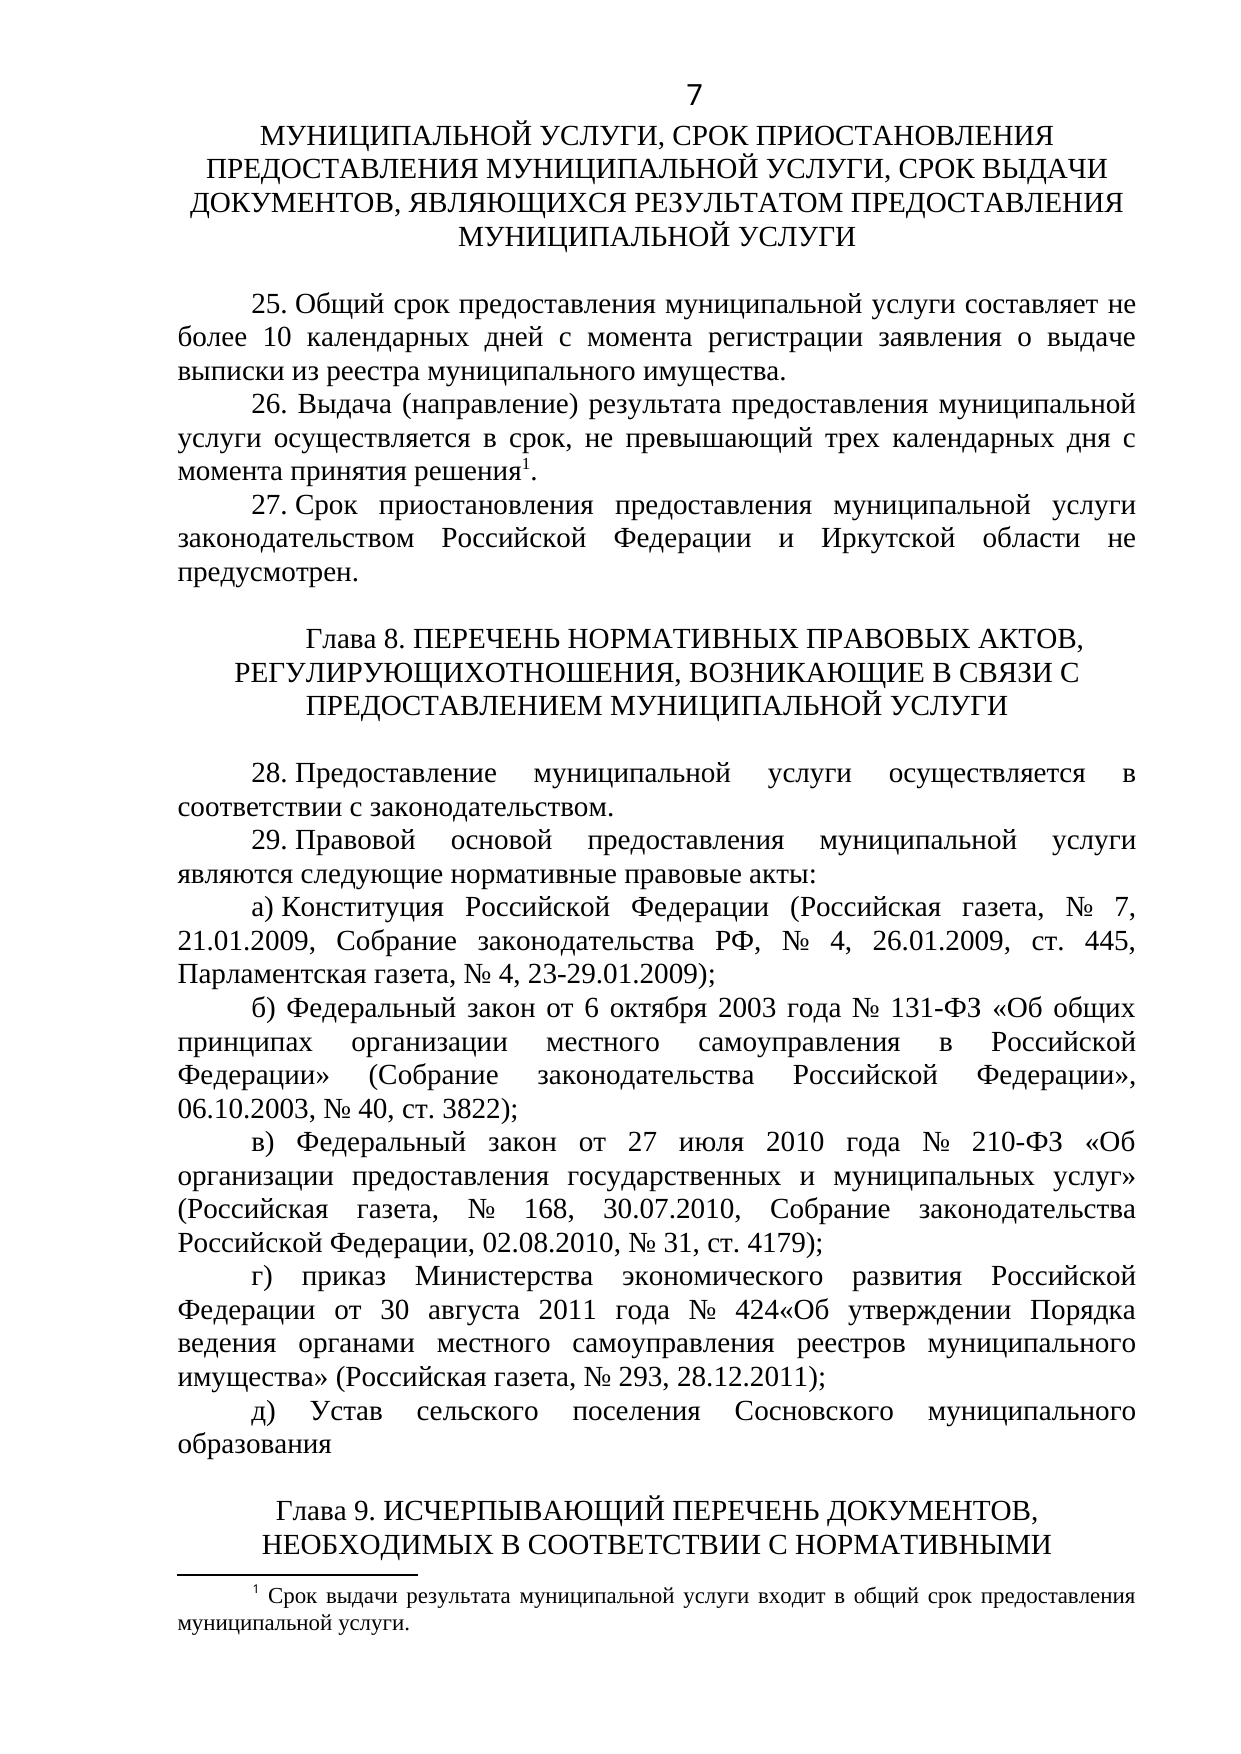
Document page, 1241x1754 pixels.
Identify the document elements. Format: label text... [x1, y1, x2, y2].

text а) Конституция Российской Федерации (Российская газета, № 7, 21.01.2009, Собрание законодательства РФ, № 4, 26.01.2009, ст. 445, Парламентская газета, № 4, 23-29.01.2009); [177, 889, 1137, 990]
text 25. Общий срок предоставления муниципальной услуги составляет не более 10 календарных дней с момента регистрации заявления о выдаче выписки из реестра муниципального имущества. [177, 286, 1137, 386]
text 29. Правовой основой предоставления муниципальной услуги являются следующие нормативные правовые акты: [177, 822, 1137, 889]
text д) Устав сельского поселения Сосновского муниципального образования [177, 1393, 1137, 1460]
text 28. Предоставление муниципальной услуги осуществляется в соответствии с законодательством. [177, 755, 1137, 822]
text в) Федеральный закон от 27 июля 2010 года № 210-ФЗ «Об организации предоставления государственных и муниципальных услуг» (Российская газета, № 168, 30.07.2010, Собрание законодательства Российской Федерации, 02.08.2010, № 31, ст. 4179); [177, 1124, 1137, 1258]
text 26. Выдача (направление) результата предоставления муниципальной услуги осуществляется в срок, не превышающий трех календарных дня с момента принятия решения. [177, 386, 1137, 487]
text 27. Срок приостановления предоставления муниципальной услуги законодательством Российской Федерации и Иркутской области не предусмотрен. [177, 487, 1137, 588]
text б) Федеральный закон от 6 октября 2003 года № 131-ФЗ «Об общих принципах организации местного самоуправления в Российской Федерации» (Собрание законодательства Российской Федерации», 06.10.2003, № 40, ст. 3822); [177, 990, 1137, 1124]
text г) приказ Министерства экономического развития Российской Федерации от 30 августа 2011 года № 424«Об утверждении Порядка ведения органами местного самоуправления реестров муниципального имущества» (Российская газета, № 293, 28.12.2011); [177, 1258, 1137, 1393]
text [177, 118, 1137, 252]
text Глава 8. ПЕРЕЧЕНЬ НОРМАТИВНЫХ ПРАВОВЫХ АКТОВ, РЕГУЛИРУЮЩИХОТНОШЕНИЯ, ВОЗНИКАЮЩИЕ В СВЯЗИ С ПРЕДОСТАВЛЕНИЕМ МУНИЦИПАЛЬНОЙ УСЛУГИ [177, 621, 1137, 722]
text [177, 1493, 1137, 1560]
